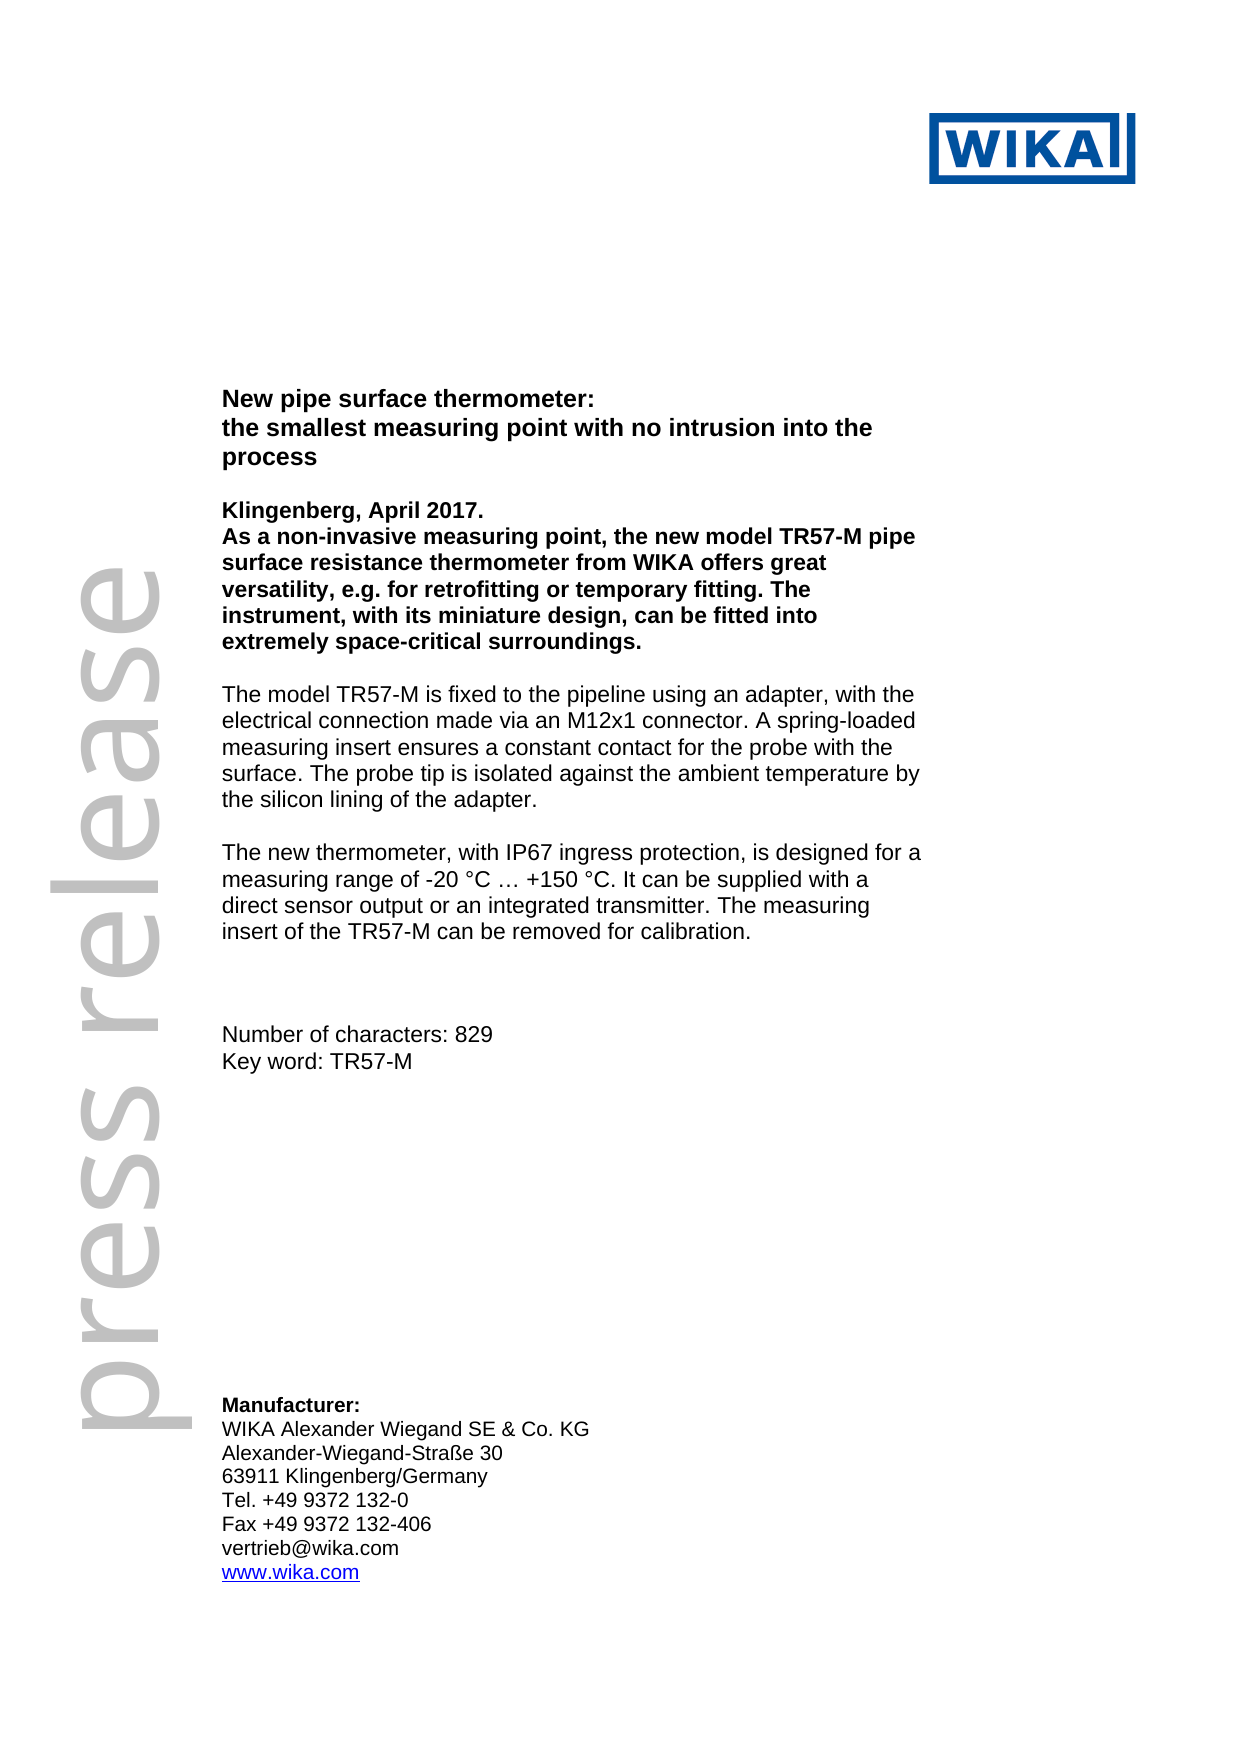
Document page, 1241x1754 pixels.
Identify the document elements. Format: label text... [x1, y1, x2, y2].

text 63911 Klingenberg/Germany [222, 1464, 930, 1488]
text The model TR57-M is fixed to the pipeline using an adapter, with the electrical connection made via an M12x1 connector. A spring-loaded measuring insert ensures a constant contact for the probe with the surface. The probe tip is isolated against the ambient temperature by the silicon lining of the adapter. [222, 681, 930, 813]
text New pipe surface thermometer: the smallest measuring point with no intrusion into the process [222, 384, 930, 470]
text The new thermometer, with IP67 ingress protection, is designed for a measuring range of -20 °C … +150 °C. It can be supplied with a direct sensor output or an integrated transmitter. The measuring insert of the TR57-M can be removed for calibration. [222, 839, 930, 944]
text Number of characters: 829 [222, 1021, 930, 1048]
text Klingenberg, April 2017. As a non-invasive measuring point, the new model TR57-M pipe surface resistance thermometer from WIKA offers great versatility, e.g. for retrofitting or temporary fitting. The instrument, with its miniature design, can be fitted into extremely space-critical surroundings. [222, 497, 930, 655]
text WIKA Alexander Wiegand SE & Co. KG [222, 1416, 930, 1440]
text Manufacturer: [222, 1392, 930, 1416]
picture [929, 113, 1136, 184]
text Alexander-Wiegand-Straße 30 [222, 1440, 930, 1464]
text vertrieb@wika.com [222, 1536, 930, 1560]
text www.wika.com [222, 1560, 930, 1584]
text Tel. +49 9372 132-0 [222, 1488, 930, 1512]
text Fax +49 9372 132-406 [222, 1512, 930, 1536]
text Key word: TR57-M [222, 1048, 930, 1081]
